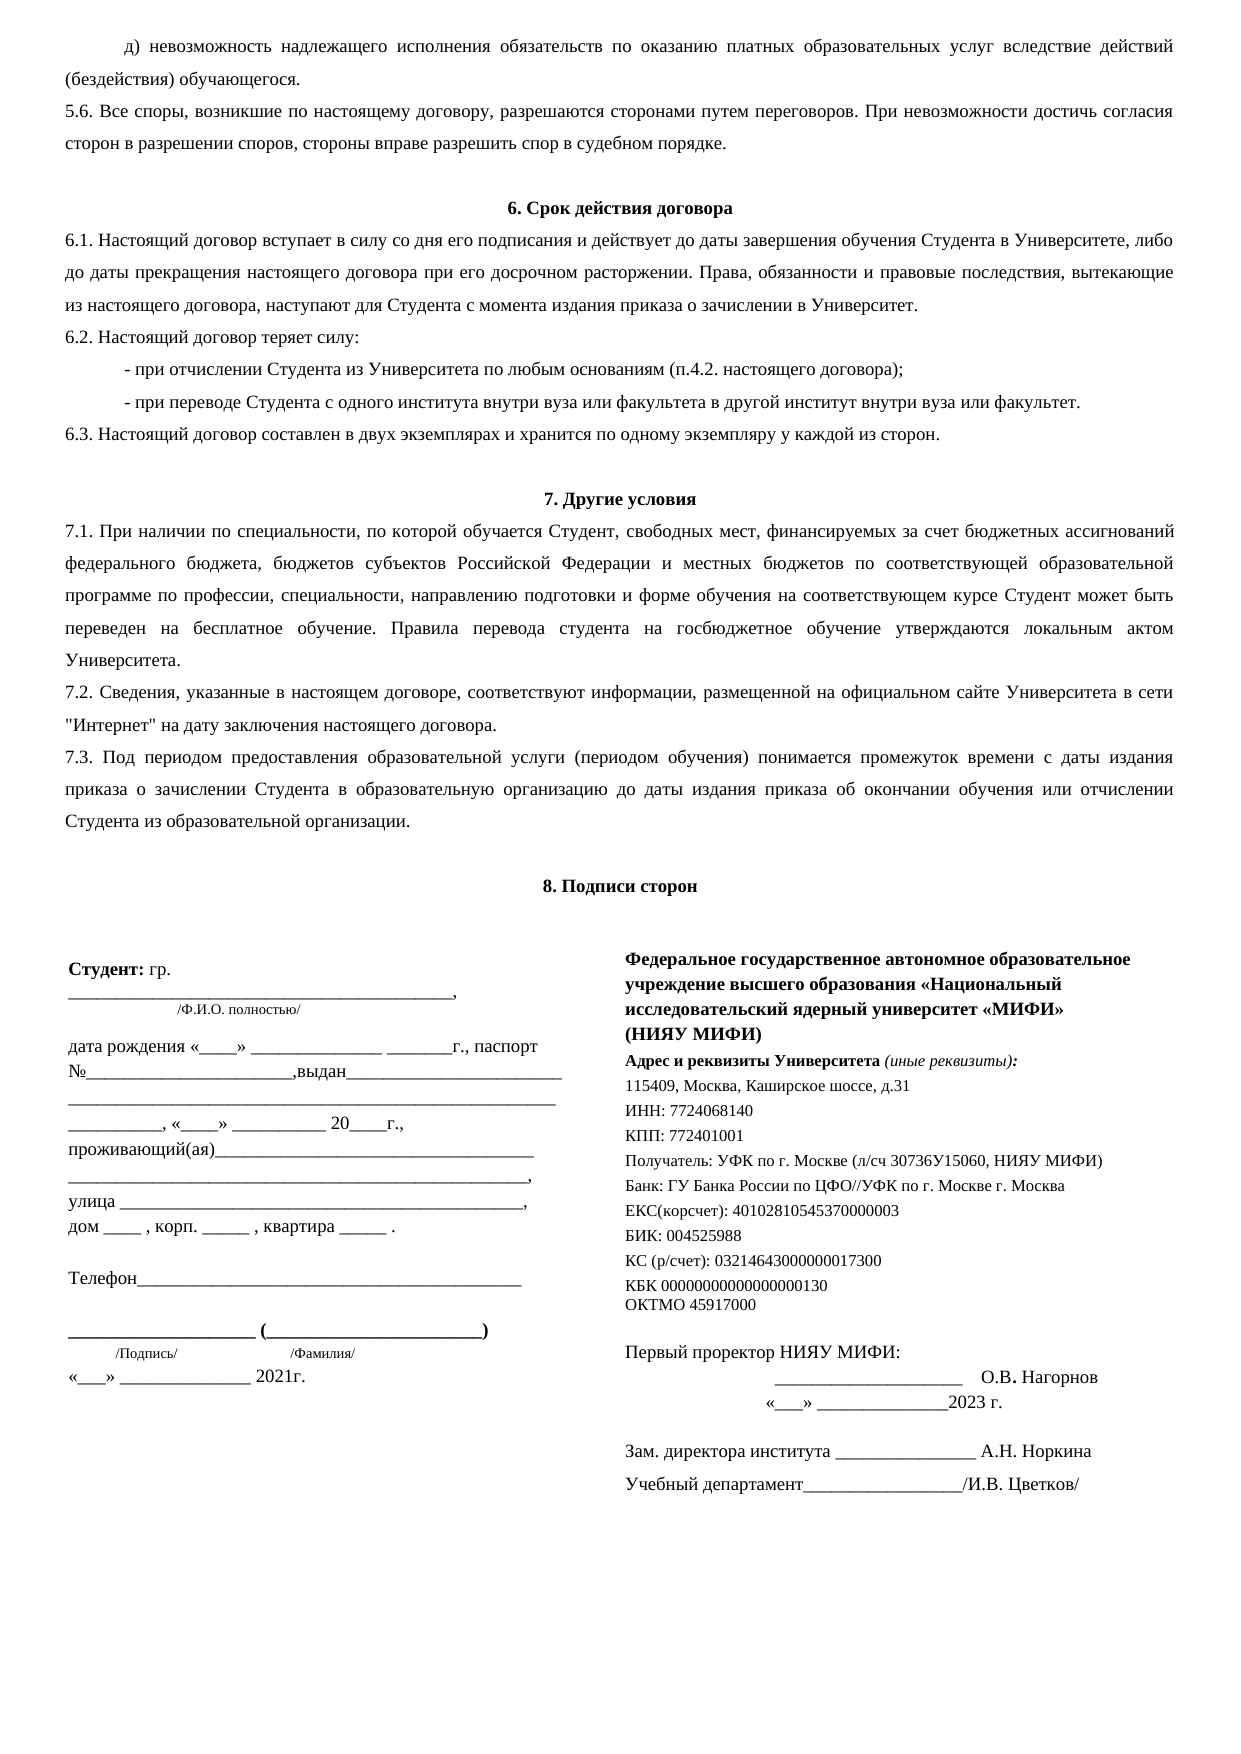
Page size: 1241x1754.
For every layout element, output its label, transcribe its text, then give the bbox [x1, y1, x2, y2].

text - при отчислении Студента из Университета по любым основаниям (п.4.2. настоящего договора); [65, 358, 1175, 380]
text 6. Срок действия договора [65, 197, 1175, 218]
text 7.1. При наличии по специальности, по которой обучается Студент, свободных мест, финансируемых за счет бюджетных ассигнований федерального бюджета, бюджетов субъектов Российской Федерации и местных бюджетов по соответствующей образовательной программе по профессии, специальности, направлению подготовки и форме обучения на соответствующем курсе Студент может быть переведен на бесплатное обучение. Правила перевода студента на госбюджетное обучение утверждаются локальным актом Университета. [65, 520, 1175, 671]
text 7.3. Под периодом предоставления образовательной услуги (периодом обучения) понимается промежуток времени с даты издания приказа о зачислении Студента в образовательную организацию до даты издания приказа об окончании обучения или отчислении Студента из образовательной организации. [65, 746, 1175, 832]
text 7. Другие условия [65, 487, 1175, 509]
text 7.2. Сведения, указанные в настоящем договоре, соответствуют информации, размещенной на официальном сайте Университета в сети "Интернет" на дату заключения настоящего договора. [65, 681, 1175, 735]
text д) невозможность надлежащего исполнения обязательств по оказанию платных образовательных услуг вследствие действий (бездействия) обучающегося. [65, 35, 1175, 89]
text 6.2. Настоящий договор теряет силу: [65, 326, 1175, 348]
text 5.6. Все споры, возникшие по настоящему договору, разрешаются сторонами путем переговоров. При невозможности достичь согласия сторон в разрешении споров, стороны вправе разрешить спор в судебном порядке. [65, 100, 1175, 154]
text 6.3. Настоящий договор составлен в двух экземплярах и хранится по одному экземпляру у каждой из сторон. [65, 423, 1175, 444]
text 6.1. Настоящий договор вступает в силу со дня его подписания и действует до даты завершения обучения Студента в Университете, либо до даты прекращения настоящего договора при его досрочном расторжении. Права, обязанности и правовые последствия, вытекающие из настоящего договора, наступают для Студента с момента издания приказа о зачислении в Университет. [65, 229, 1175, 315]
text 8. Подписи сторон [65, 875, 1175, 897]
text - при переводе Студента с одного института внутри вуза или факультета в другой институт внутри вуза или факультет. [65, 391, 1175, 412]
